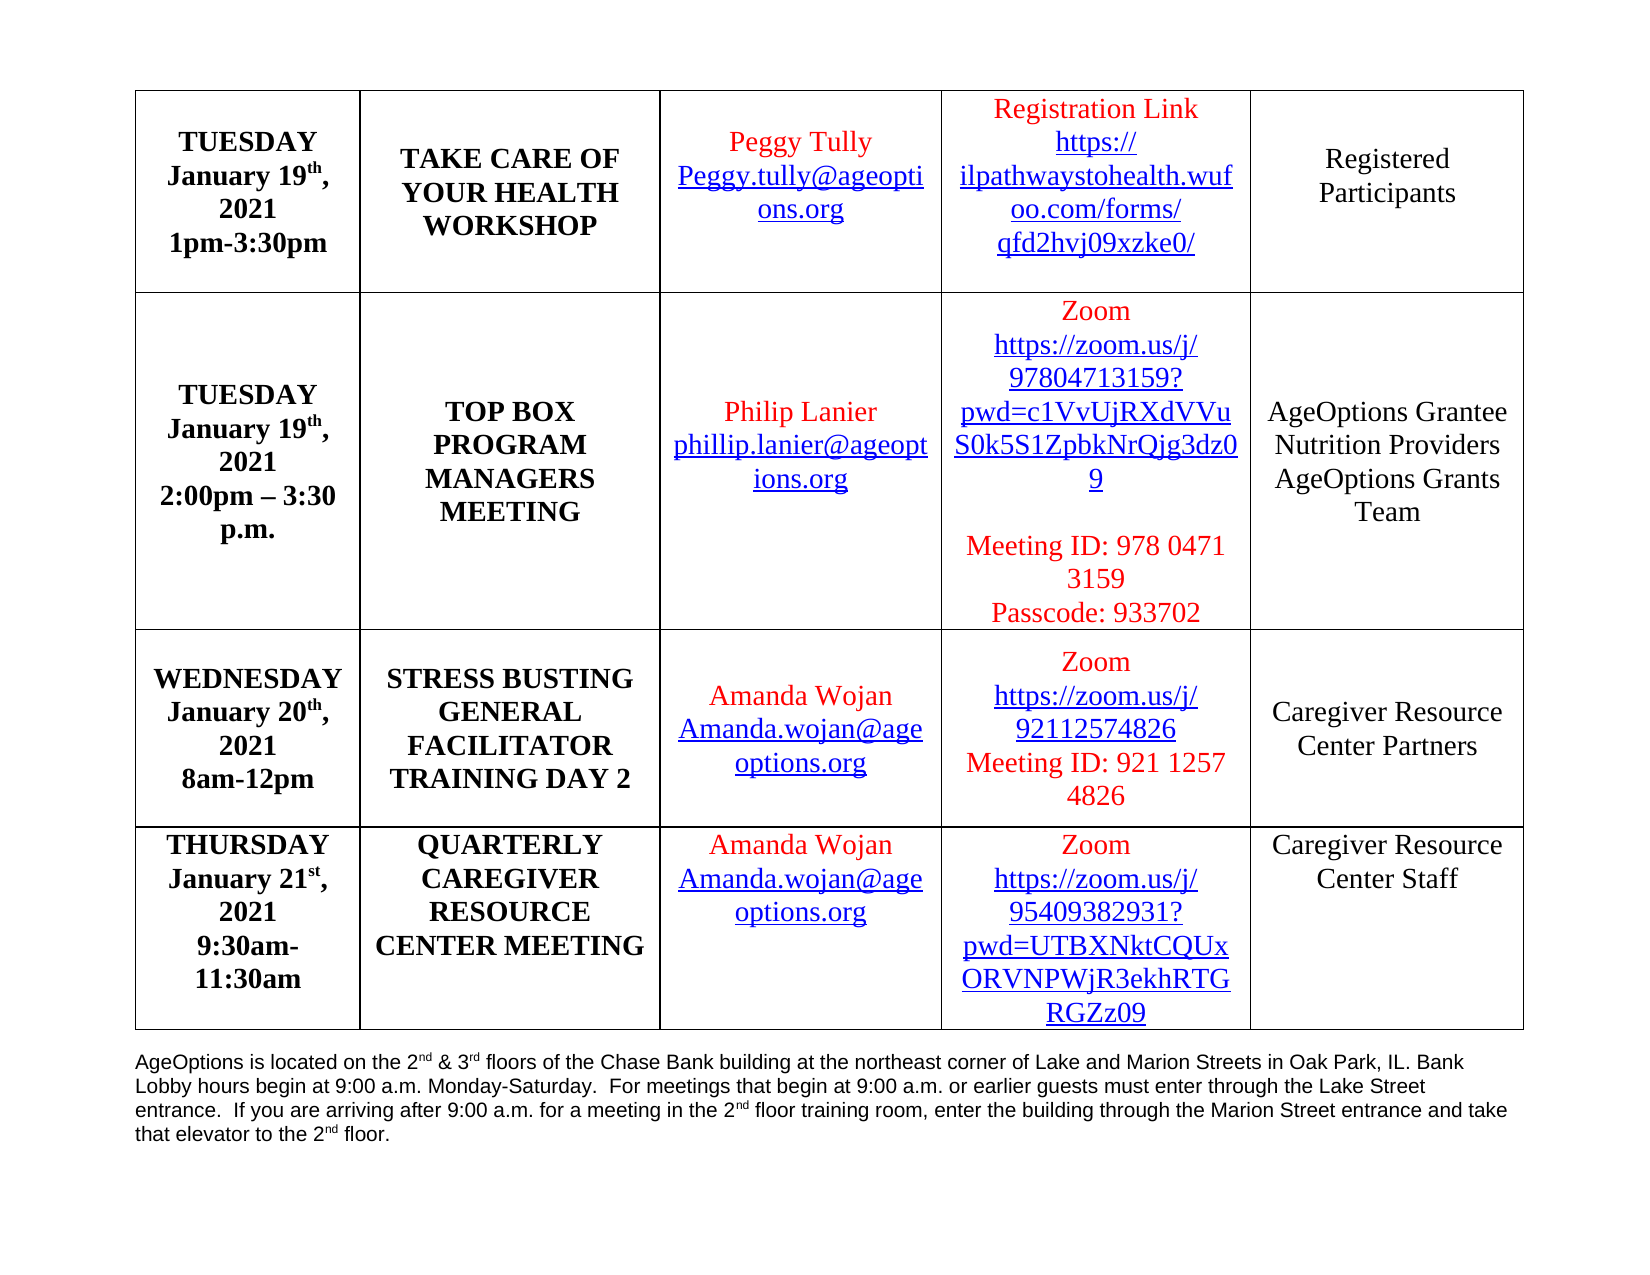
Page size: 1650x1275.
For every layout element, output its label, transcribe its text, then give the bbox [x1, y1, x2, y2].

table_cell Registration Link https://ilpathwaystohealth.wufoo.com/forms/qfd2hvj09xzke0/ [942, 91, 1250, 292]
table_cell Registered Participants [1251, 91, 1523, 292]
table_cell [661, 828, 941, 1029]
table_cell Caregiver Resource Center Partners [1251, 630, 1523, 826]
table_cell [361, 828, 659, 1029]
table_cell TUESDAY January 19th, 2021 2:00pm – 3:30 p.m. [136, 293, 359, 629]
table_cell TOP BOX PROGRAM MANAGERS MEETING [361, 293, 659, 629]
table_cell Amanda Wojan Amanda.wojan@ageoptions.org [661, 630, 941, 826]
table_cell Zoom https://zoom.us/j/97804713159?pwd=c1VvUjRXdVVuS0k5S1ZpbkNrQjg3dz09 Meeting ID: 978 0471 3159 Passcode: 933702 [942, 293, 1250, 629]
table_cell TUESDAY January 19th, 2021 1pm-3:30pm [136, 91, 359, 292]
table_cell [942, 828, 1250, 1029]
table_cell AgeOptions Grantee Nutrition Providers AgeOptions Grants Team [1251, 293, 1523, 629]
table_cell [1251, 828, 1523, 1029]
table_cell TAKE CARE OF YOUR HEALTH WORKSHOP [361, 91, 659, 292]
table_cell Peggy Tully Peggy.tully@ageoptions.org [661, 91, 941, 292]
table_cell Philip Lanier phillip.lanier@ageoptions.org [661, 293, 941, 629]
table_cell WEDNESDAY January 20th, 2021 8am-12pm [136, 630, 359, 826]
table_cell STRESS BUSTING GENERAL FACILITATOR TRAINING DAY 2 [361, 630, 659, 826]
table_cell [136, 828, 359, 1029]
table_cell Zoom https://zoom.us/j/92112574826 Meeting ID: 921 1257 4826 [942, 630, 1250, 826]
